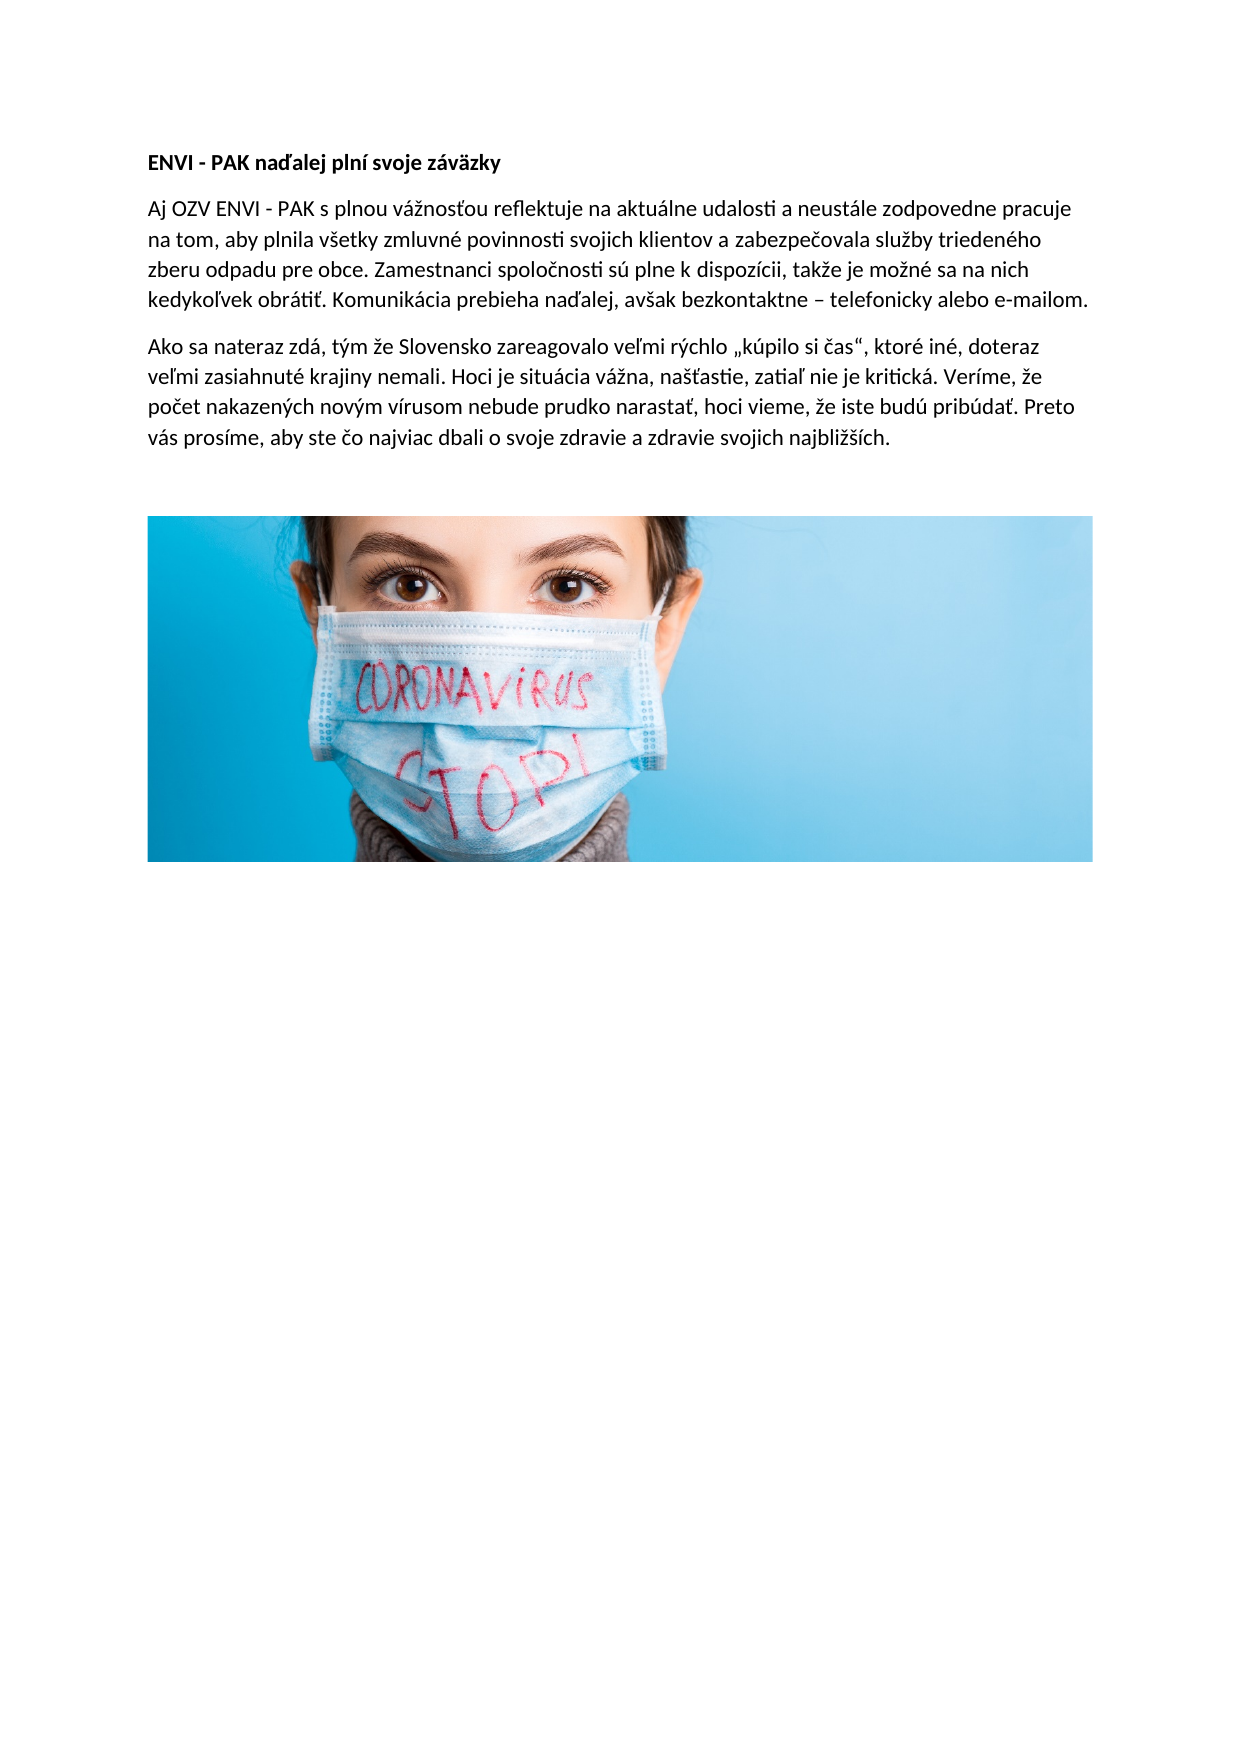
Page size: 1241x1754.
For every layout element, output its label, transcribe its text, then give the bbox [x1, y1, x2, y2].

text Ako sa nateraz zdá, tým že Slovensko zareagovalo veľmi rýchlo „kúpilo si čas“, ktoré iné, doteraz veľmi zasiahnuté krajiny nemali. Hoci je situácia vážna, našťastie, zatiaľ nie je kritická. Veríme, že počet nakazených novým vírusom nebude prudko narastať, hoci vieme, že iste budú pribúdať. Preto vás prosíme, aby ste čo najviac dbali o svoje zdravie a zdravie svojich najbližších. [148, 332, 1093, 451]
text ENVI - PAK naďalej plní svoje záväzky [148, 148, 1093, 176]
text Aj OZV ENVI - PAK s plnou vážnosťou reflektuje na aktuálne udalosti a neustále zodpovedne pracuje na tom, aby plnila všetky zmluvné povinnosti svojich klientov a zabezpečovala služby triedeného zberu odpadu pre obce. Zamestnanci spoločnosti sú plne k dispozícii, takže je možné sa na nich kedykoľvek obrátiť. Komunikácia prebieha naďalej, avšak bezkontaktne – telefonicky alebo e-mailom. [148, 194, 1093, 313]
picture [193, 516, 1093, 862]
